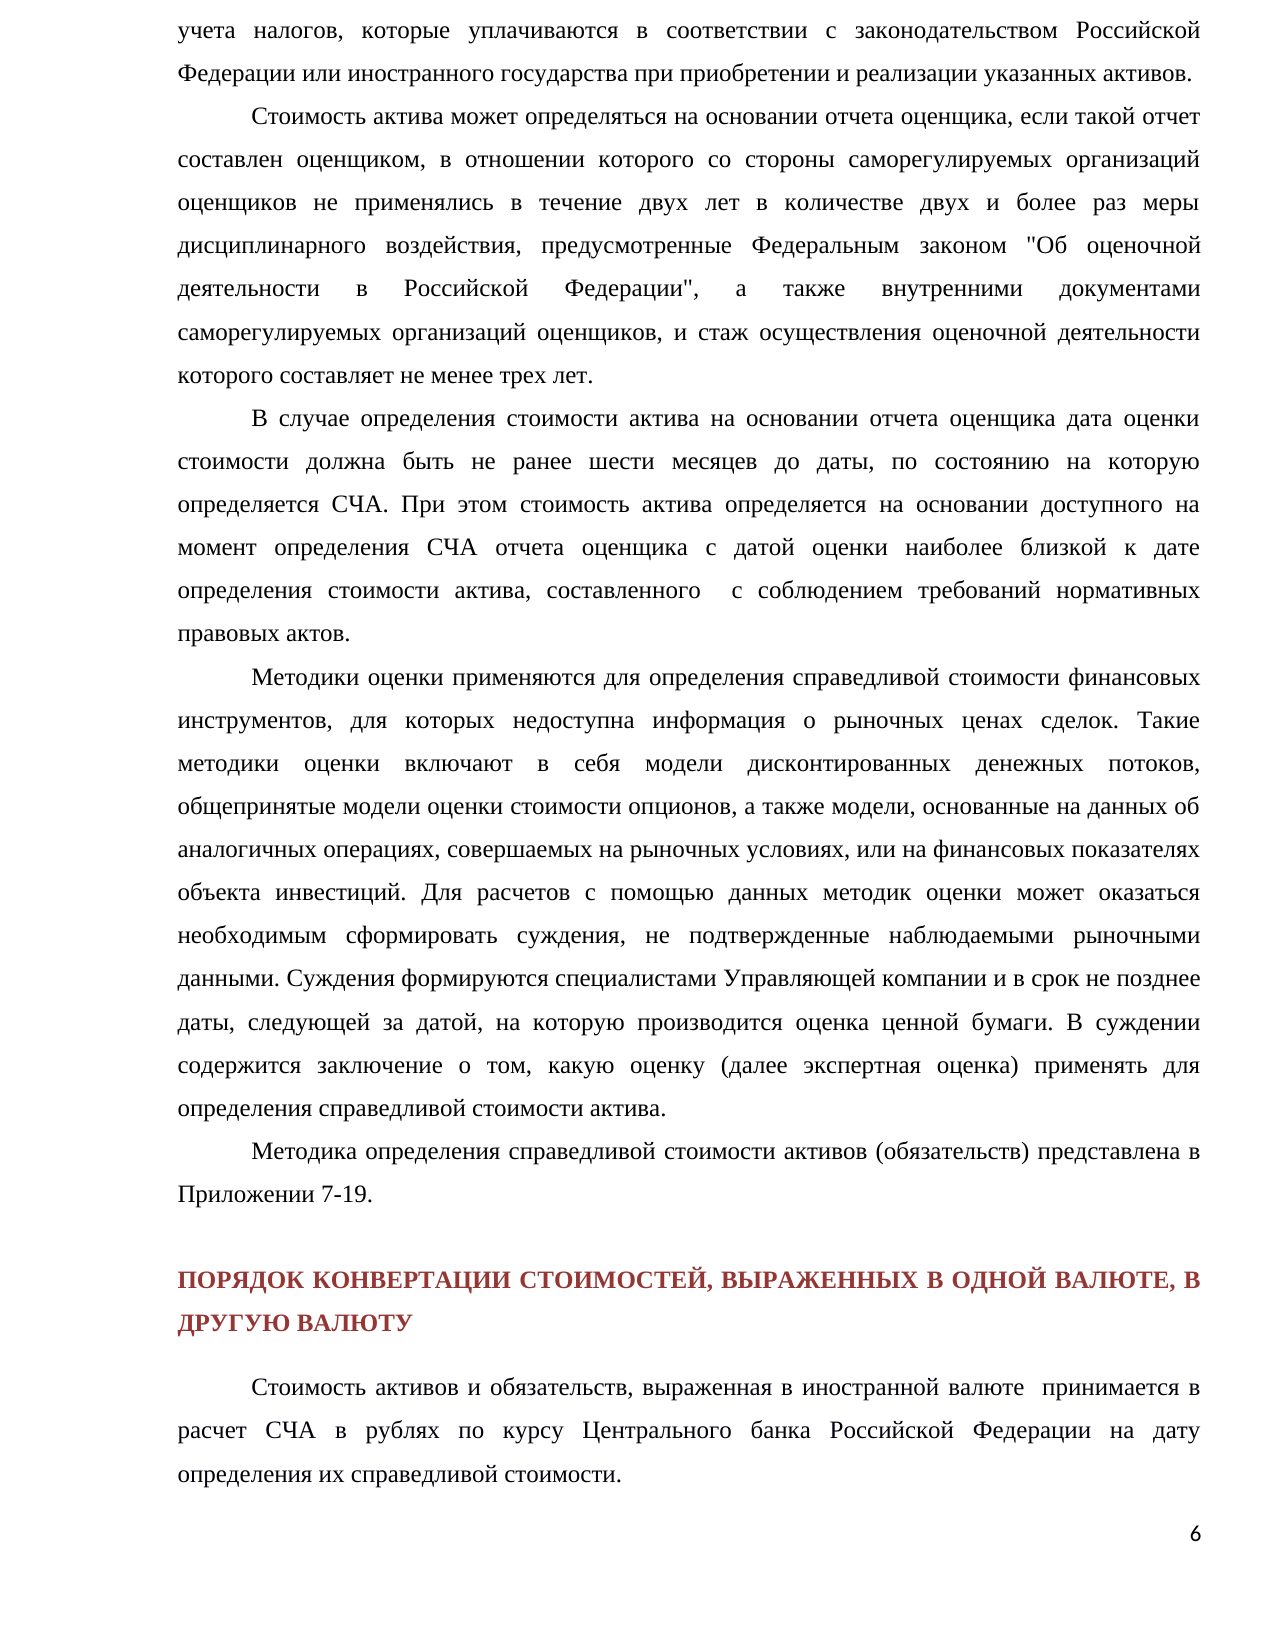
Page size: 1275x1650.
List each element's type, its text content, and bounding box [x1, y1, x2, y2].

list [177, 15, 1201, 87]
text Порядок конвертации стоимостей, выраженных в одной валюте, в другую валюту [177, 1265, 1201, 1337]
list Методики оценки применяются для определения справедливой стоимости финансовых инструментов, для которых недоступна информация о рыночных ценах сделок. Такие методики оценки включают в себя модели дисконтированных денежных потоков, общепринятые модели оценки стоимости опционов, а также модели, основанные на данных об аналогичных операциях, совершаемых на рыночных условиях, или на финансовых показателях объекта инвестиций. Для расчетов с помощью данных методик оценки может оказаться необходимым сформировать суждения, не подтвержденные наблюдаемыми рыночными данными. Суждения формируются специалистами Управляющей компании и в срок не позднее даты, следующей за датой, на которую производится оценка ценной бумаги. В суждении содержится заключение о том, какую оценку (далее экспертная оценка) применять для определения справедливой стоимости актива. [177, 662, 1201, 1122]
list В случае определения стоимости актива на основании отчета оценщика дата оценки стоимости должна быть не ранее шести месяцев до даты, по состоянию на которую определяется СЧА. При этом стоимость актива определяется на основании доступного на момент определения СЧА отчета оценщика с датой оценки наиболее близкой к дате определения стоимости актива, составленного с соблюдением требований нормативных правовых актов. [177, 403, 1201, 647]
list Стоимость актива может определяться на основании отчета оценщика, если такой отчет составлен оценщиком, в отношении которого со стороны саморегулируемых организаций оценщиков не применялись в течение двух лет в количестве двух и более раз меры дисциплинарного воздействия, предусмотренные Федеральным законом "Об оценочной деятельности в Российской Федерации", а также внутренними документами саморегулируемых организаций оценщиков, и стаж осуществления оценочной деятельности которого составляет не менее трех лет. [177, 101, 1201, 388]
list Стоимость активов и обязательств, выраженная в иностранной валюте принимается в расчет СЧА в рублях по курсу Центрального банка Российской Федерации на дату определения их справедливой стоимости. [177, 1372, 1201, 1487]
list Методика определения справедливой стоимости активов (обязательств) представлена в Приложении 7-19. [177, 1136, 1201, 1208]
